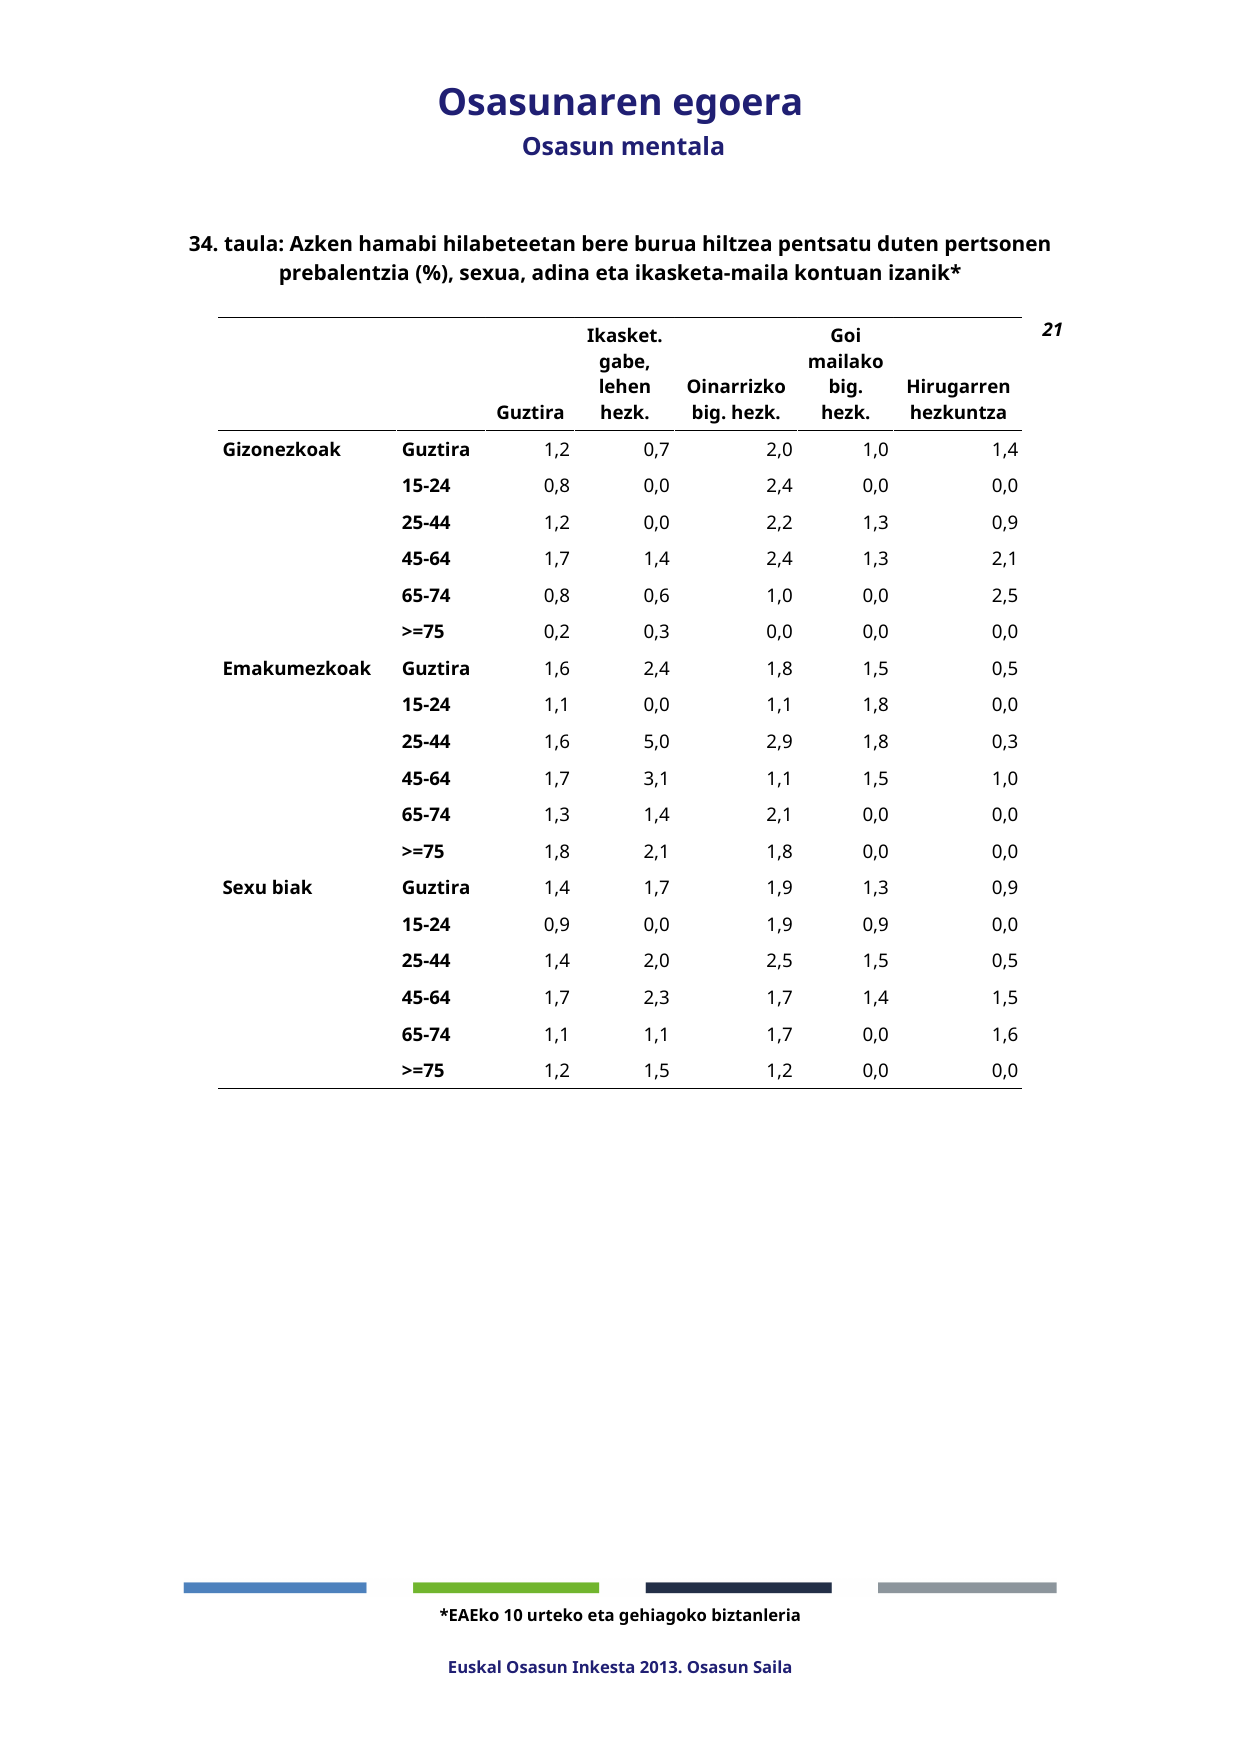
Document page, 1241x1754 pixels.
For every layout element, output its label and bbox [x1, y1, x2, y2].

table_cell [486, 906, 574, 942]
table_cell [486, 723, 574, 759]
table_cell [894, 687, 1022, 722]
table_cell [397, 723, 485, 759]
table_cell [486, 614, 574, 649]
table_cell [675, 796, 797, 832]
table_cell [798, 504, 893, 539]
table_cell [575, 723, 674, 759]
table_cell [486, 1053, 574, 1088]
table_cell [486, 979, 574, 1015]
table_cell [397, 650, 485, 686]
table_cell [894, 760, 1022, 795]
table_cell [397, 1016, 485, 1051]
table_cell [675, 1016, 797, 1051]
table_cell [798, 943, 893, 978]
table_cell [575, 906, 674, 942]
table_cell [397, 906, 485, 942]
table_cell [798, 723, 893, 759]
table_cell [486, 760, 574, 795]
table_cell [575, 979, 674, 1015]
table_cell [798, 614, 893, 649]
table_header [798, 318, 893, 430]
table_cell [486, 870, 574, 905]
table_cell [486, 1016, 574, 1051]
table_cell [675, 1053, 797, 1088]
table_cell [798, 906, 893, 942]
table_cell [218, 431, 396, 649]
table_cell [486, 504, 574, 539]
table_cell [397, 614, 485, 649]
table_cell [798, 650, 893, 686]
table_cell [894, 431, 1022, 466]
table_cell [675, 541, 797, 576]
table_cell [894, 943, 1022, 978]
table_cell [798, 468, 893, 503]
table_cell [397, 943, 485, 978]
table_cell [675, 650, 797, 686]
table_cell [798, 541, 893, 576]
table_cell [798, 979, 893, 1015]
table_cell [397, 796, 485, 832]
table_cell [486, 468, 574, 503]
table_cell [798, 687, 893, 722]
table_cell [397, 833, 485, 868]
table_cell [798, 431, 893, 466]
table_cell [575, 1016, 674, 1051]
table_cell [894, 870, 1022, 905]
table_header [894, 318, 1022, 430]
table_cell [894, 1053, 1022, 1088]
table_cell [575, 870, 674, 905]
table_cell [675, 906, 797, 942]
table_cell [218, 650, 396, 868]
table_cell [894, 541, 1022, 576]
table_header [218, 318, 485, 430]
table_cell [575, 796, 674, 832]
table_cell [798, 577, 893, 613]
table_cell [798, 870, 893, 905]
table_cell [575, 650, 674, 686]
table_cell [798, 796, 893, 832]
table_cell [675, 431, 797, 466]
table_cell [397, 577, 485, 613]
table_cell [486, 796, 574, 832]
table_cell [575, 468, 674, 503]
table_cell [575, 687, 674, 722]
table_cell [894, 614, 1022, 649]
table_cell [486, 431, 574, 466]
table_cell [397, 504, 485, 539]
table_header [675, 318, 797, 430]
picture [183, 1578, 1057, 1597]
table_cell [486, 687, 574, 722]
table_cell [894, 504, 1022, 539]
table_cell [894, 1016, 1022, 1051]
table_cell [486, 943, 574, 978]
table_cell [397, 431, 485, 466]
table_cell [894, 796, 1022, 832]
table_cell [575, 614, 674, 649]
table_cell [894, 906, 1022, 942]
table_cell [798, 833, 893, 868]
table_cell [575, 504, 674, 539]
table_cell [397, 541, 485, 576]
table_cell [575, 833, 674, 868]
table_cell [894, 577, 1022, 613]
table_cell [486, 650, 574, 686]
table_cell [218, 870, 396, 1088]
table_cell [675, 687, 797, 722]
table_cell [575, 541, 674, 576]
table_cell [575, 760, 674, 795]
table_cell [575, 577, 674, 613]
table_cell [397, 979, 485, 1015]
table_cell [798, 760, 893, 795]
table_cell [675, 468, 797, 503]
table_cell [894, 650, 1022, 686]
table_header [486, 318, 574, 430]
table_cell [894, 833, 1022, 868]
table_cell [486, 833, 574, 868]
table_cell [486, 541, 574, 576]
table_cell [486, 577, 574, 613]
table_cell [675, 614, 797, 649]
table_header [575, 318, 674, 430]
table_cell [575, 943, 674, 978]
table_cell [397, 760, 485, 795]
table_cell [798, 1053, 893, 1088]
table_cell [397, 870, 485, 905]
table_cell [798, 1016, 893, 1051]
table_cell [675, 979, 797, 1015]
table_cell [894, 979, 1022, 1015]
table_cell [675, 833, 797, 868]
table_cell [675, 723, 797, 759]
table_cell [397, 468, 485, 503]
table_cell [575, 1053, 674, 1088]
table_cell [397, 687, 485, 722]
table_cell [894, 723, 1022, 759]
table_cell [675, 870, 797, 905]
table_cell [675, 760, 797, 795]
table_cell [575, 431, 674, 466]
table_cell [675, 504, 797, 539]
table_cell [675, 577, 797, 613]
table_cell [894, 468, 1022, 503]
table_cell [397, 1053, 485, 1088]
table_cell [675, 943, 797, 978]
